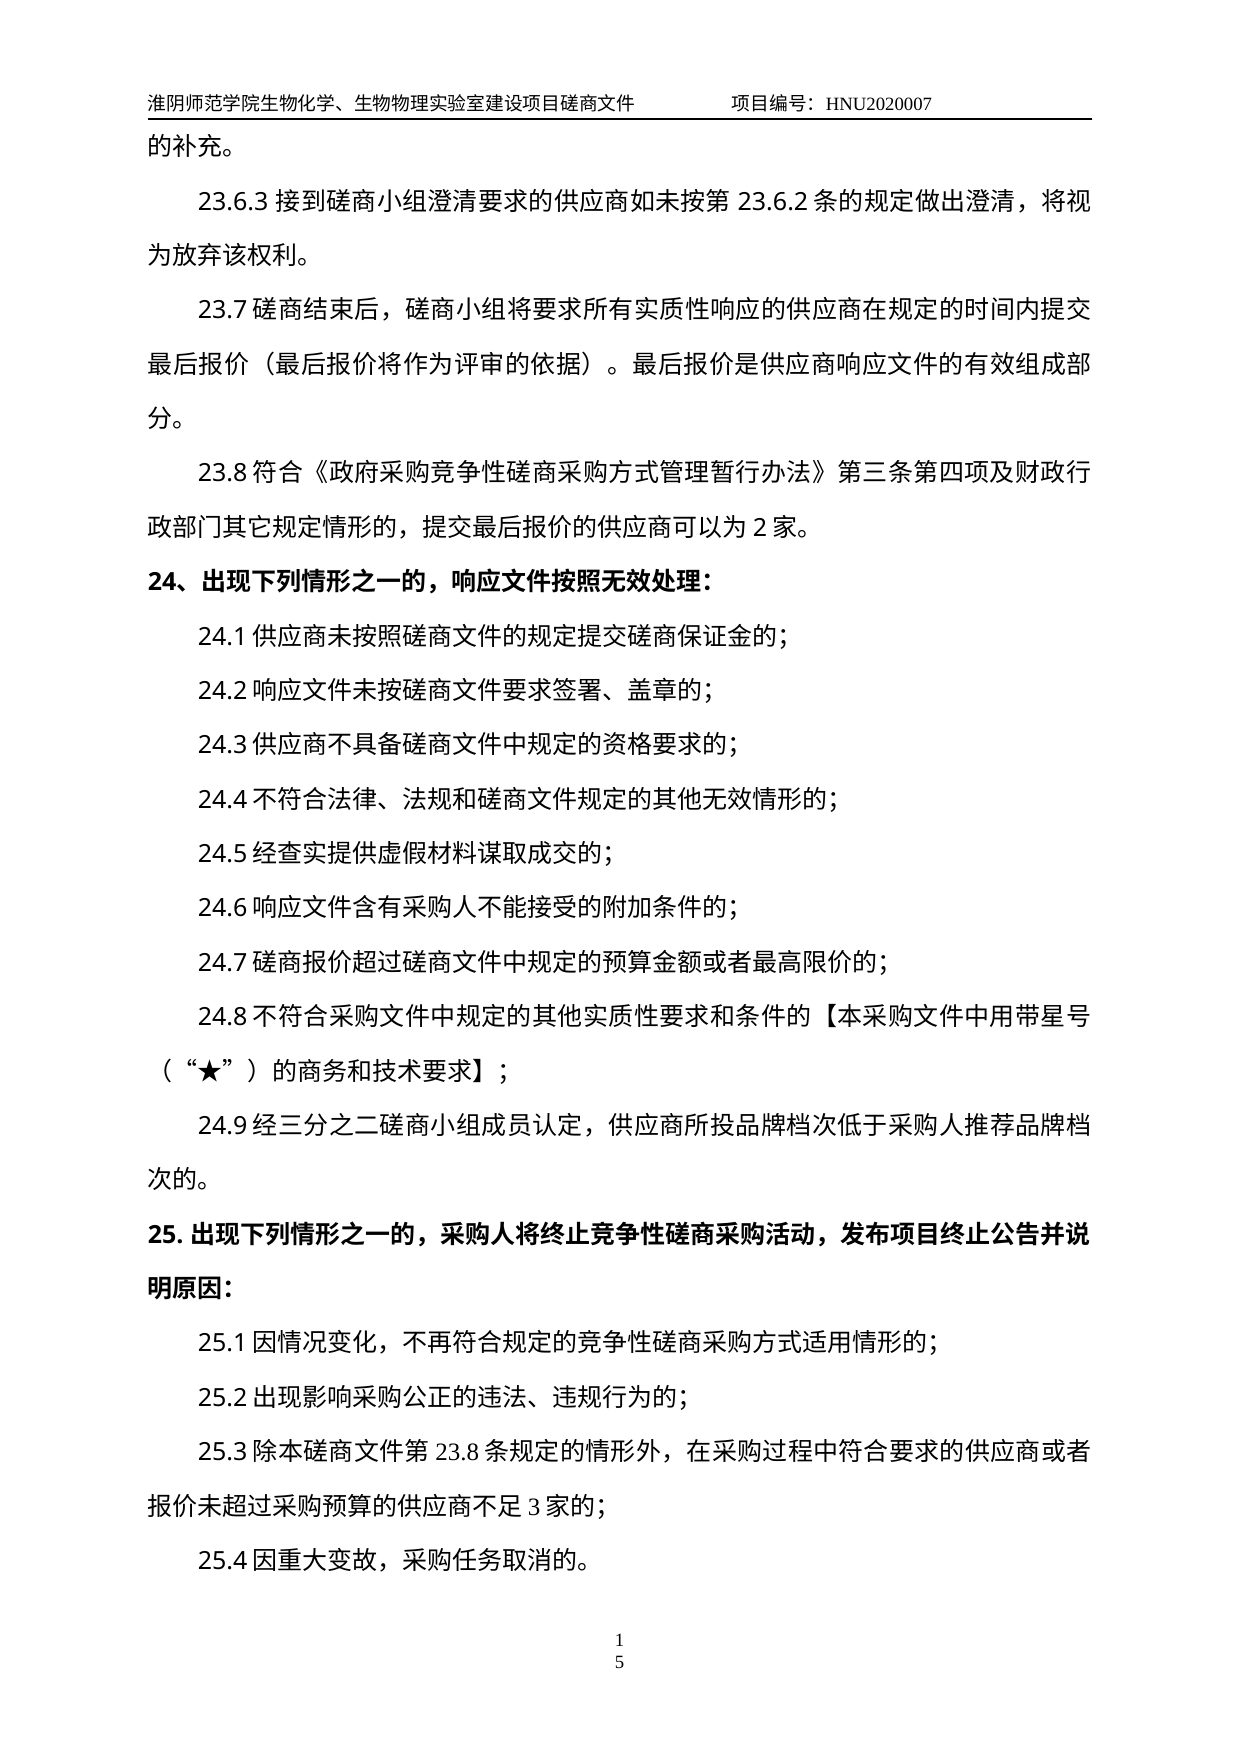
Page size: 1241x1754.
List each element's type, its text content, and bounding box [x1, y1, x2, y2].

text 23.7磋商结束后，磋商小组将要求所有实质性响应的供应商在规定的时间内提交最后报价（最后报价将作为评审的依据）。最后报价是供应商响应文件的有效组成部分。 [148, 290, 1092, 435]
text 25. 出现下列情形之一的，采购人将终止竞争性磋商采购活动，发布项目终止公告并说明原因： [148, 1214, 1092, 1305]
text 24.6响应文件含有采购人不能接受的附加条件的； [148, 888, 1092, 924]
text 24.8不符合采购文件中规定的其他实质性要求和条件的【本采购文件中用带星号（“★”）的商务和技术要求】； [148, 997, 1092, 1087]
text 24.4不符合法律、法规和磋商文件规定的其他无效情形的； [148, 779, 1092, 815]
text 24.1供应商未按照磋商文件的规定提交磋商保证金的； [148, 616, 1092, 652]
text 25.1因情况变化，不再符合规定的竞争性磋商采购方式适用情形的； [148, 1323, 1092, 1359]
text 24.7磋商报价超过磋商文件中规定的预算金额或者最高限价的； [148, 942, 1092, 978]
text 24.2响应文件未按磋商文件要求签署、盖章的； [148, 670, 1092, 707]
text 24.5经查实提供虚假材料谋取成交的； [148, 833, 1092, 870]
text 25.2出现影响采购公正的违法、违规行为的； [148, 1377, 1092, 1413]
text 25.4因重大变故，采购任务取消的。 [148, 1540, 1092, 1577]
text 25.3除本磋商文件第23.8条规定的情形外，在采购过程中符合要求的供应商或者报价未超过采购预算的供应商不足3家的； [148, 1432, 1092, 1522]
text 24、出现下列情形之一的，响应文件按照无效处理： [148, 562, 1092, 598]
text 23.8符合《政府采购竞争性磋商采购方式管理暂行办法》第三条第四项及财政行政部门其它规定情形的，提交最后报价的供应商可以为2家。 [148, 453, 1092, 543]
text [148, 127, 1092, 163]
text 24.9经三分之二磋商小组成员认定，供应商所投品牌档次低于采购人推荐品牌档次的。 [148, 1105, 1092, 1196]
text 23.6.3 接到磋商小组澄清要求的供应商如未按第23.6.2条的规定做出澄清，将视为放弃该权利。 [148, 181, 1092, 272]
text 24.3供应商不具备磋商文件中规定的资格要求的； [148, 725, 1092, 761]
